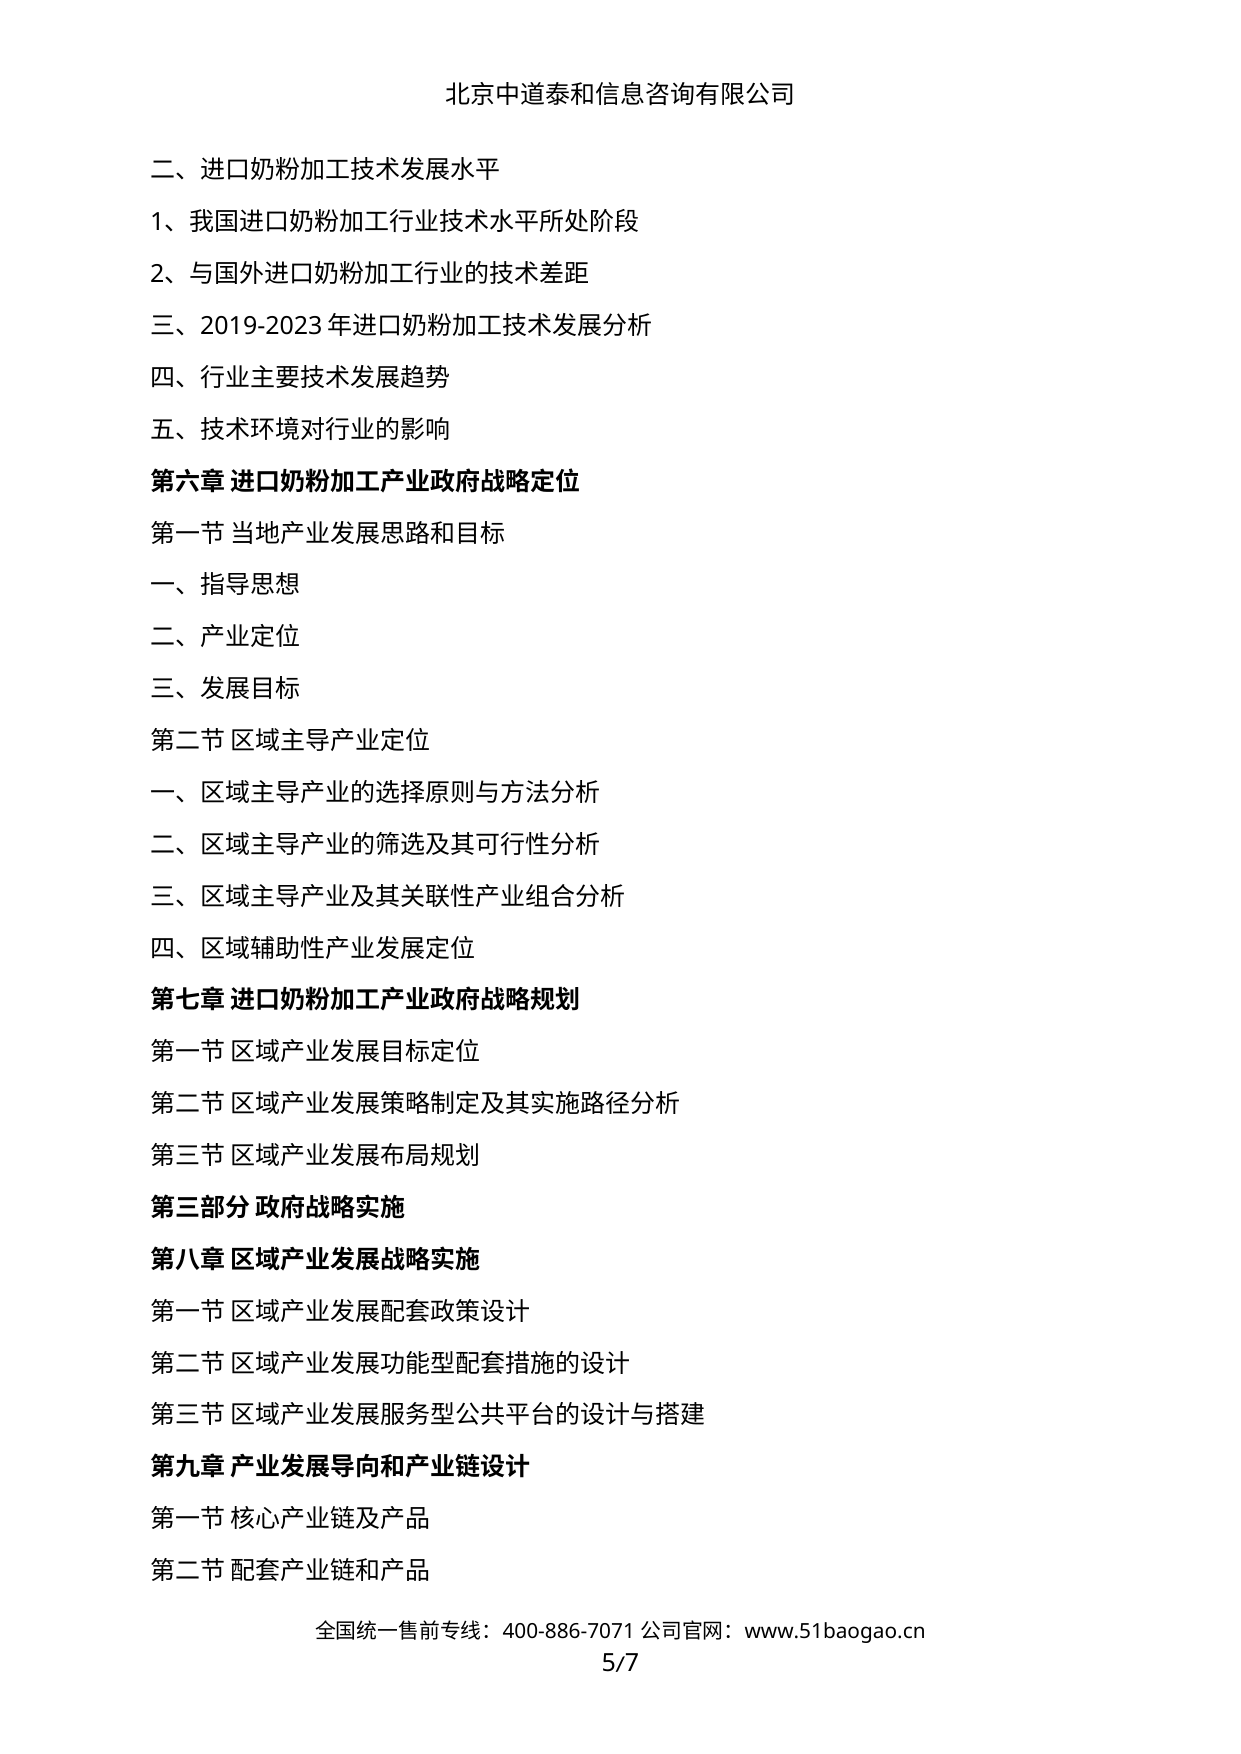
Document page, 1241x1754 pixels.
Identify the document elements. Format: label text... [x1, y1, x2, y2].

text 第二节 区域产业发展策略制定及其实施路径分析 [150, 1084, 1090, 1120]
text 一、指导思想 [150, 565, 1090, 601]
text 第九章 产业发展导向和产业链设计 [150, 1447, 1090, 1483]
text 第二节 配套产业链和产品 [150, 1551, 1090, 1587]
text 第一节 核心产业链及产品 [150, 1499, 1090, 1535]
text 三、发展目标 [150, 669, 1090, 705]
text 第一节 区域产业发展配套政策设计 [150, 1291, 1090, 1327]
text 四、行业主要技术发展趋势 [150, 357, 1090, 394]
text 第八章 区域产业发展战略实施 [150, 1239, 1090, 1276]
text 第一节 当地产业发展思路和目标 [150, 513, 1090, 549]
text 四、区域辅助性产业发展定位 [150, 928, 1090, 964]
text 第七章 进口奶粉加工产业政府战略规划 [150, 980, 1090, 1016]
text 三、2019-2023年进口奶粉加工技术发展分析 [150, 306, 1090, 342]
text 五、技术环境对行业的影响 [150, 409, 1090, 446]
text 第三节 区域产业发展布局规划 [150, 1136, 1090, 1172]
text 二、区域主导产业的筛选及其可行性分析 [150, 824, 1090, 861]
text 第三部分 政府战略实施 [150, 1187, 1090, 1224]
text 二、进口奶粉加工技术发展水平 [150, 150, 1090, 186]
text 1、我国进口奶粉加工行业技术水平所处阶段 [150, 202, 1090, 238]
text 2、与国外进口奶粉加工行业的技术差距 [150, 254, 1090, 290]
text 第三节 区域产业发展服务型公共平台的设计与搭建 [150, 1395, 1090, 1431]
text 一、区域主导产业的选择原则与方法分析 [150, 772, 1090, 809]
text 三、区域主导产业及其关联性产业组合分析 [150, 876, 1090, 912]
text 二、产业定位 [150, 617, 1090, 653]
text 第二节 区域产业发展功能型配套措施的设计 [150, 1343, 1090, 1379]
text 第二节 区域主导产业定位 [150, 721, 1090, 757]
text 第六章 进口奶粉加工产业政府战略定位 [150, 461, 1090, 497]
text 第一节 区域产业发展目标定位 [150, 1032, 1090, 1068]
